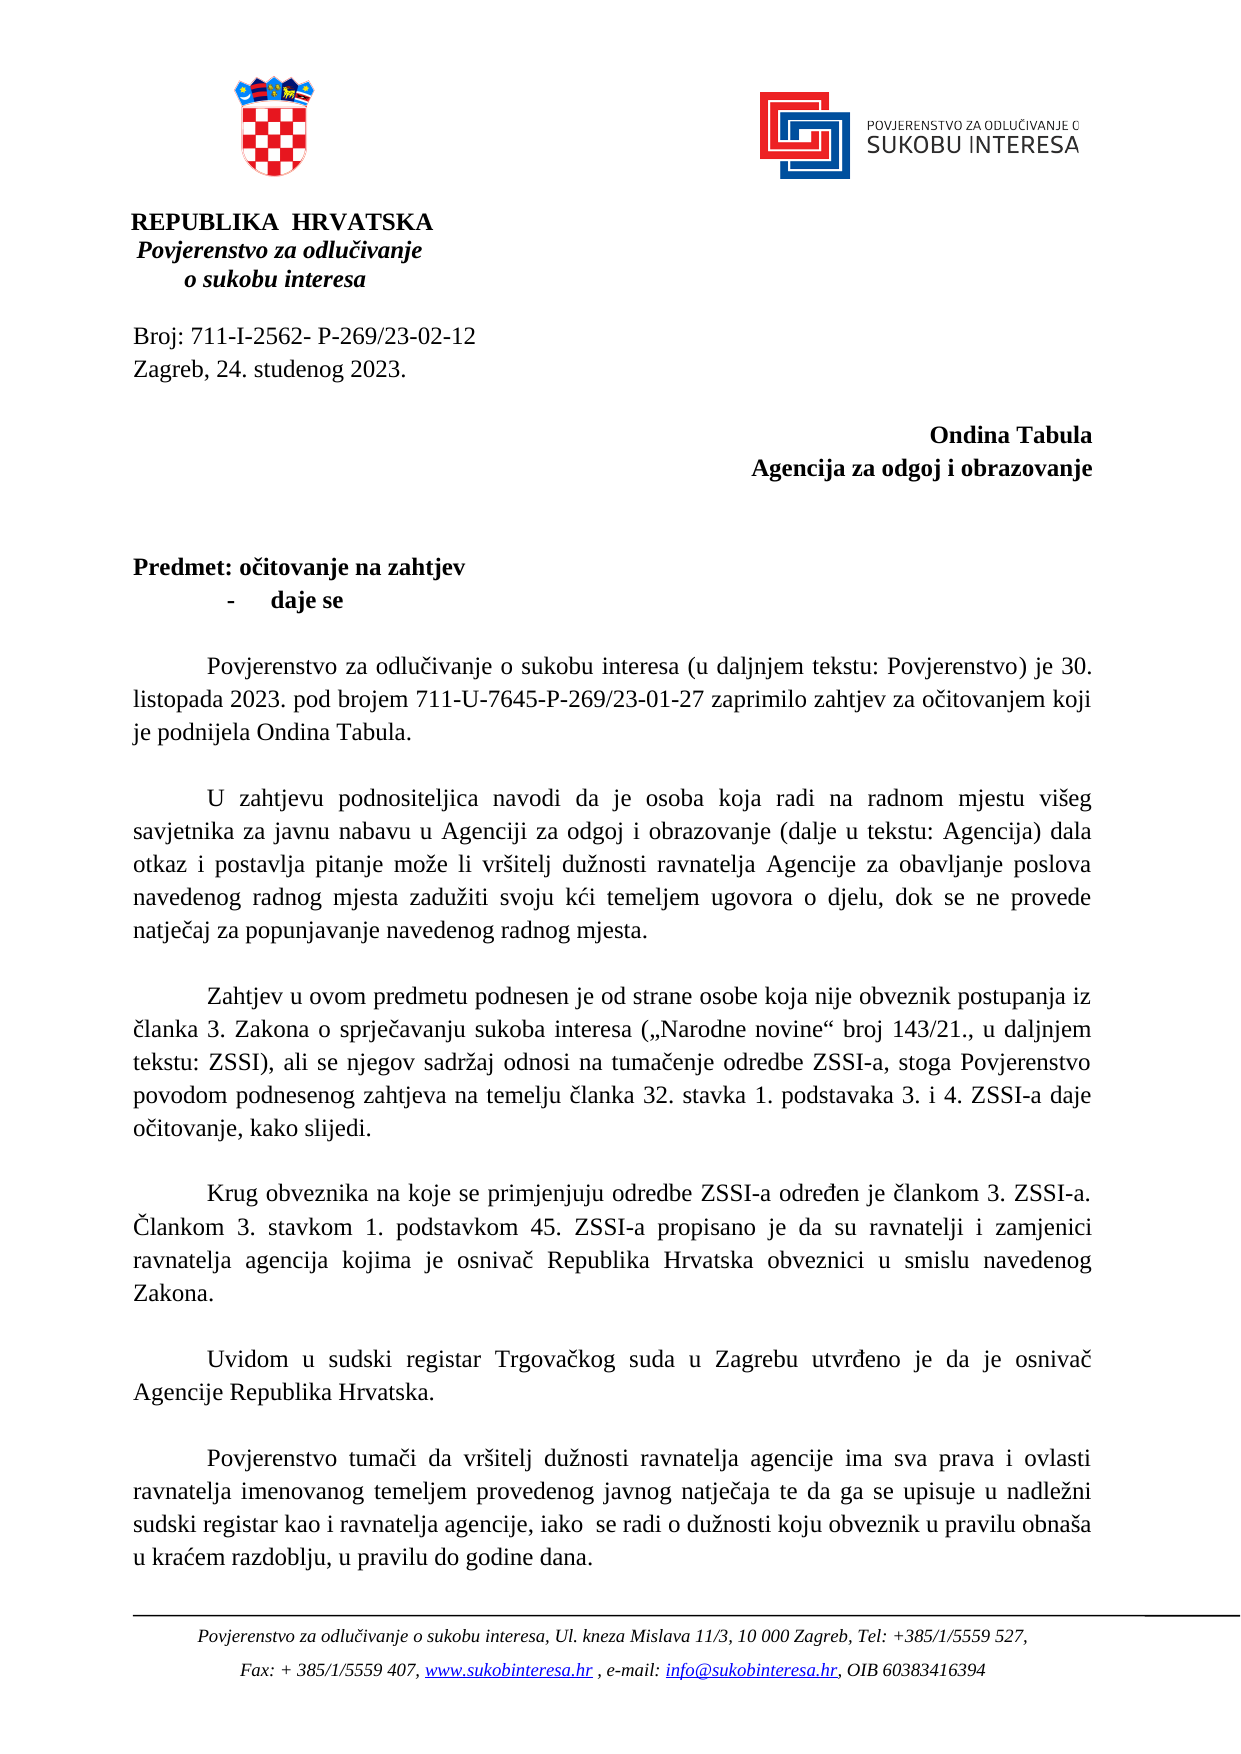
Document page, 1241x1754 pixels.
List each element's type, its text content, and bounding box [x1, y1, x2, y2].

text Predmet: očitovanje na zahtjev [133, 552, 1092, 581]
text Zahtjev u ovom predmetu podnesen je od strane osobe koja nije obveznik postupanja iz članka 3. Zakona o sprječavanju sukoba interesa („Narodne novine“ broj 143/21., u daljnjem tekstu: ZSSI), ali se njegov sadržaj odnosi na tumačenje odredbe ZSSI-a, stoga Povjerenstvo povodom podnesenog zahtjeva na temelju članka 32. stavka 1. podstavaka 3. i 4. ZSSI-a daje očitovanje, kako slijedi. [133, 981, 1092, 1142]
text Ondina Tabula [133, 420, 1092, 449]
text U zahtjevu podnositeljica navodi da je osoba koja radi na radnom mjestu višeg savjetnika za javnu nabavu u Agenciji za odgoj i obrazovanje (dalje u tekstu: Agencija) dala otkaz i postavlja pitanje može li vršitelj dužnosti ravnatelja Agencije za obavljanje poslova navedenog radnog mjesta zadužiti svoju kći temeljem ugovora o djelu, dok se ne provede natječaj za popunjavanje navedenog radnog mjesta. [133, 783, 1092, 944]
text Zagreb, 24. studenog 2023. [133, 354, 1092, 383]
text Krug obveznika na koje se primjenjuju odredbe ZSSI-a određen je člankom 3. ZSSI-a. Člankom 3. stavkom 1. podstavkom 45. ZSSI-a propisano je da su ravnatelji i zamjenici ravnatelja agencija kojima je osnivač Republika Hrvatska obveznici u smislu navedenog Zakona. [133, 1178, 1092, 1307]
text Uvidom u sudski registar Trgovačkog suda u Zagrebu utvrđeno je da je osnivač Agencije Republika Hrvatska. [133, 1344, 1092, 1406]
picture [231, 73, 320, 179]
text Broj: 711-I-2562- P-269/23-02-12 [133, 321, 1092, 349]
text Povjerenstvo za odlučivanje o sukobu interesa (u daljnjem tekstu: Povjerenstvo) je 30. listopada 2023. pod brojem 711-U-7645-P-269/23-01-27 zaprimilo zahtjev za očitovanjem koji je podnijela Ondina Tabula. [133, 651, 1092, 746]
picture [760, 92, 1079, 179]
text Povjerenstvo tumači da vršitelj dužnosti ravnatelja agencije ima sva prava i ovlasti ravnatelja imenovanog temeljem provedenog javnog natječaja te da ga se upisuje u nadležni sudski registar kao i ravnatelja agencije, iako se radi o dužnosti koju obveznik u pravilu obnaša u kraćem razdoblju, u pravilu do godine dana. [133, 1443, 1092, 1571]
list daje se [227, 585, 1092, 614]
text Agencija za odgoj i obrazovanje [133, 453, 1092, 482]
